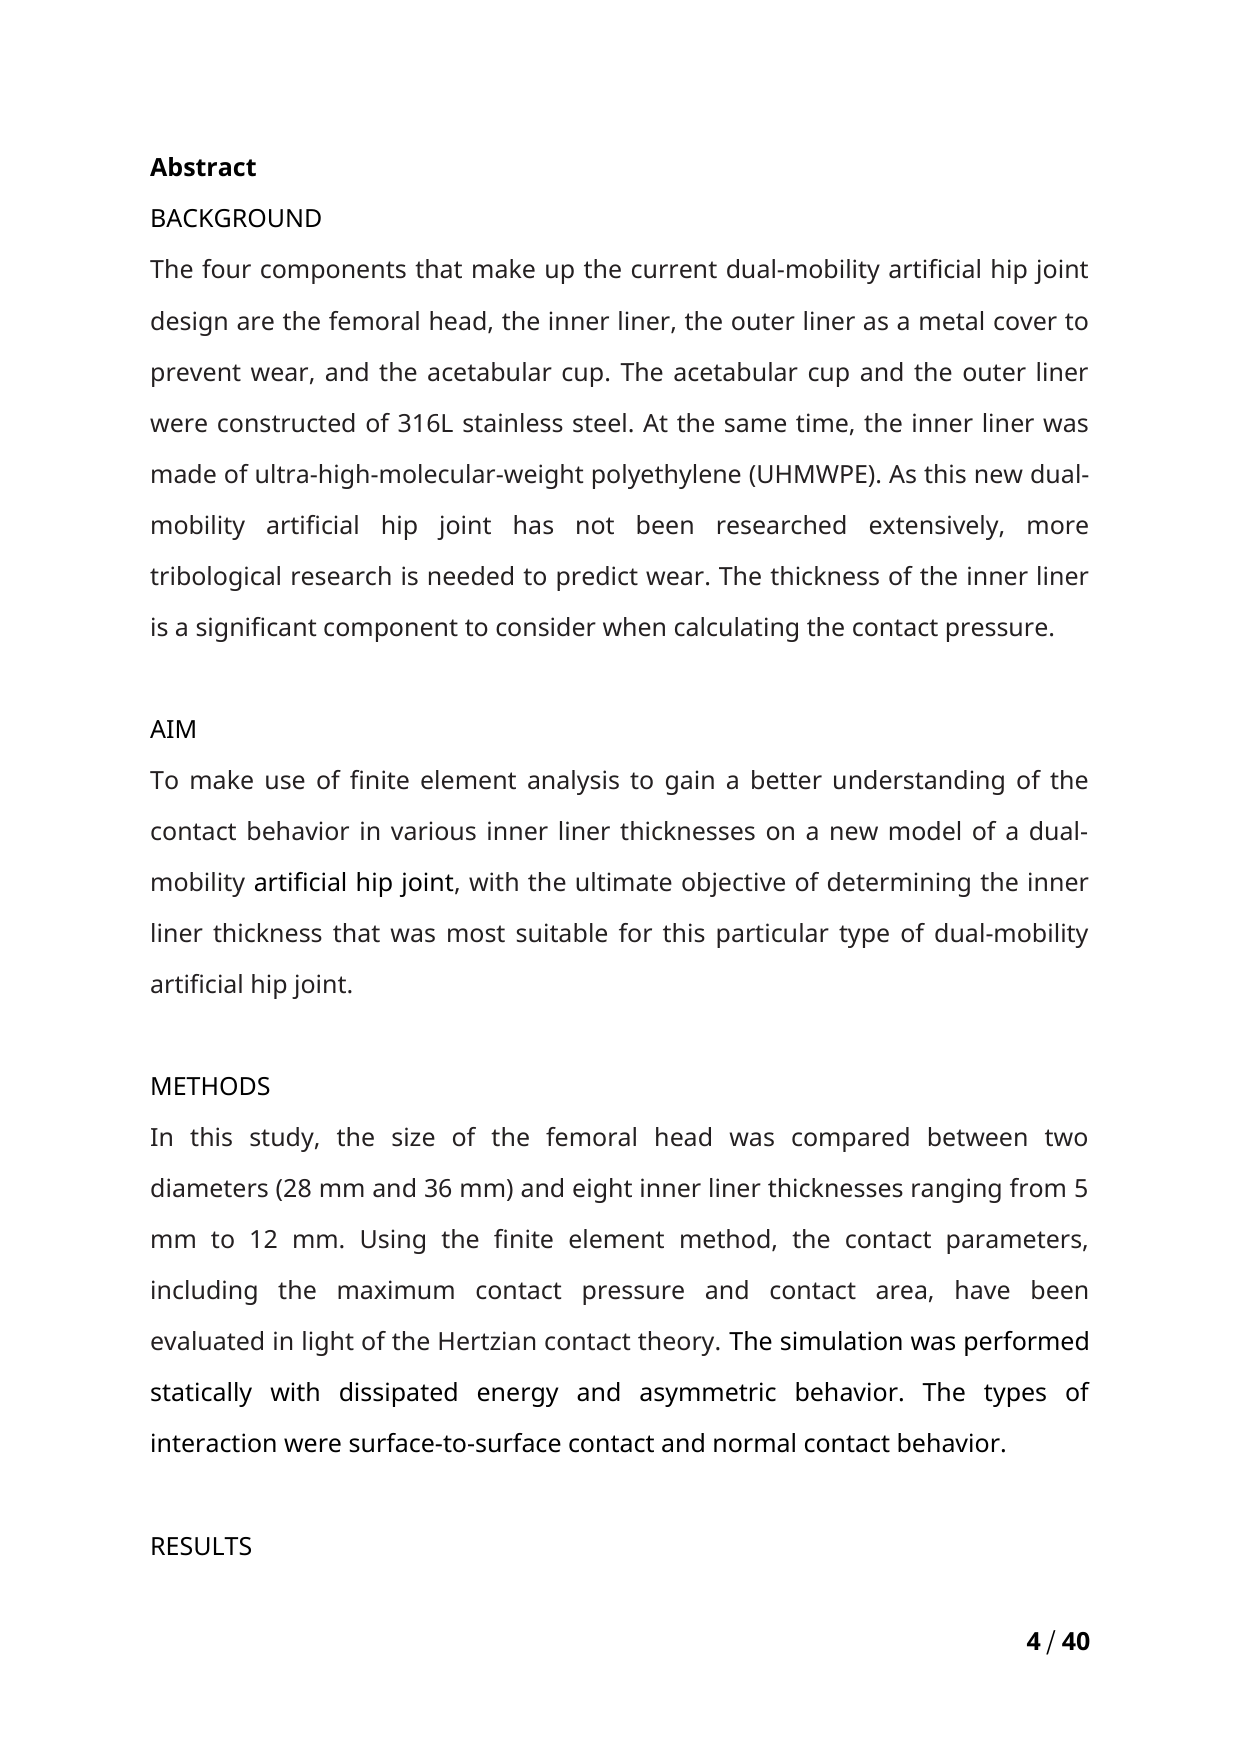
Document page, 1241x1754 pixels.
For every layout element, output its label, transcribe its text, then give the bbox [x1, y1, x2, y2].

text AIM [150, 711, 1090, 746]
text The four components that make up the current dual-mobility artificial hip joint design are the femoral head, the inner liner, the outer liner as a metal cover to prevent wear, and the acetabular cup. The acetabular cup and the outer liner were constructed of 316L stainless steel. At the same time, the inner liner was made of ultra-high-molecular-weight polyethylene (UHMWPE). As this new dual-mobility artificial hip joint has not been researched extensively, more tribological research is needed to predict wear. The thickness of the inner liner is a significant component to consider when calculating the contact pressure. [150, 252, 1090, 643]
text RESULTS [150, 1528, 1090, 1562]
text METHODS [150, 1069, 1090, 1103]
text BACKGROUND [150, 201, 1090, 235]
text Abstract [150, 150, 1090, 184]
text In this study, the size of the femoral head was compared between two diameters (28 mm and 36 mm) and eight inner liner thicknesses ranging from 5 mm to 12 mm. Using the finite element method, the contact parameters, including the maximum contact pressure and contact area, have been evaluated in light of the Hertzian contact theory. The simulation was performed statically with dissipated energy and asymmetric behavior. The types of interaction were surface-to-surface contact and normal contact behavior. [150, 1120, 1090, 1460]
text To make use of finite element analysis to gain a better understanding of the contact behavior in various inner liner thicknesses on a new model of a dual-mobility artificial hip joint, with the ultimate objective of determining the inner liner thickness that was most suitable for this particular type of dual-mobility artificial hip joint. [150, 762, 1090, 1001]
